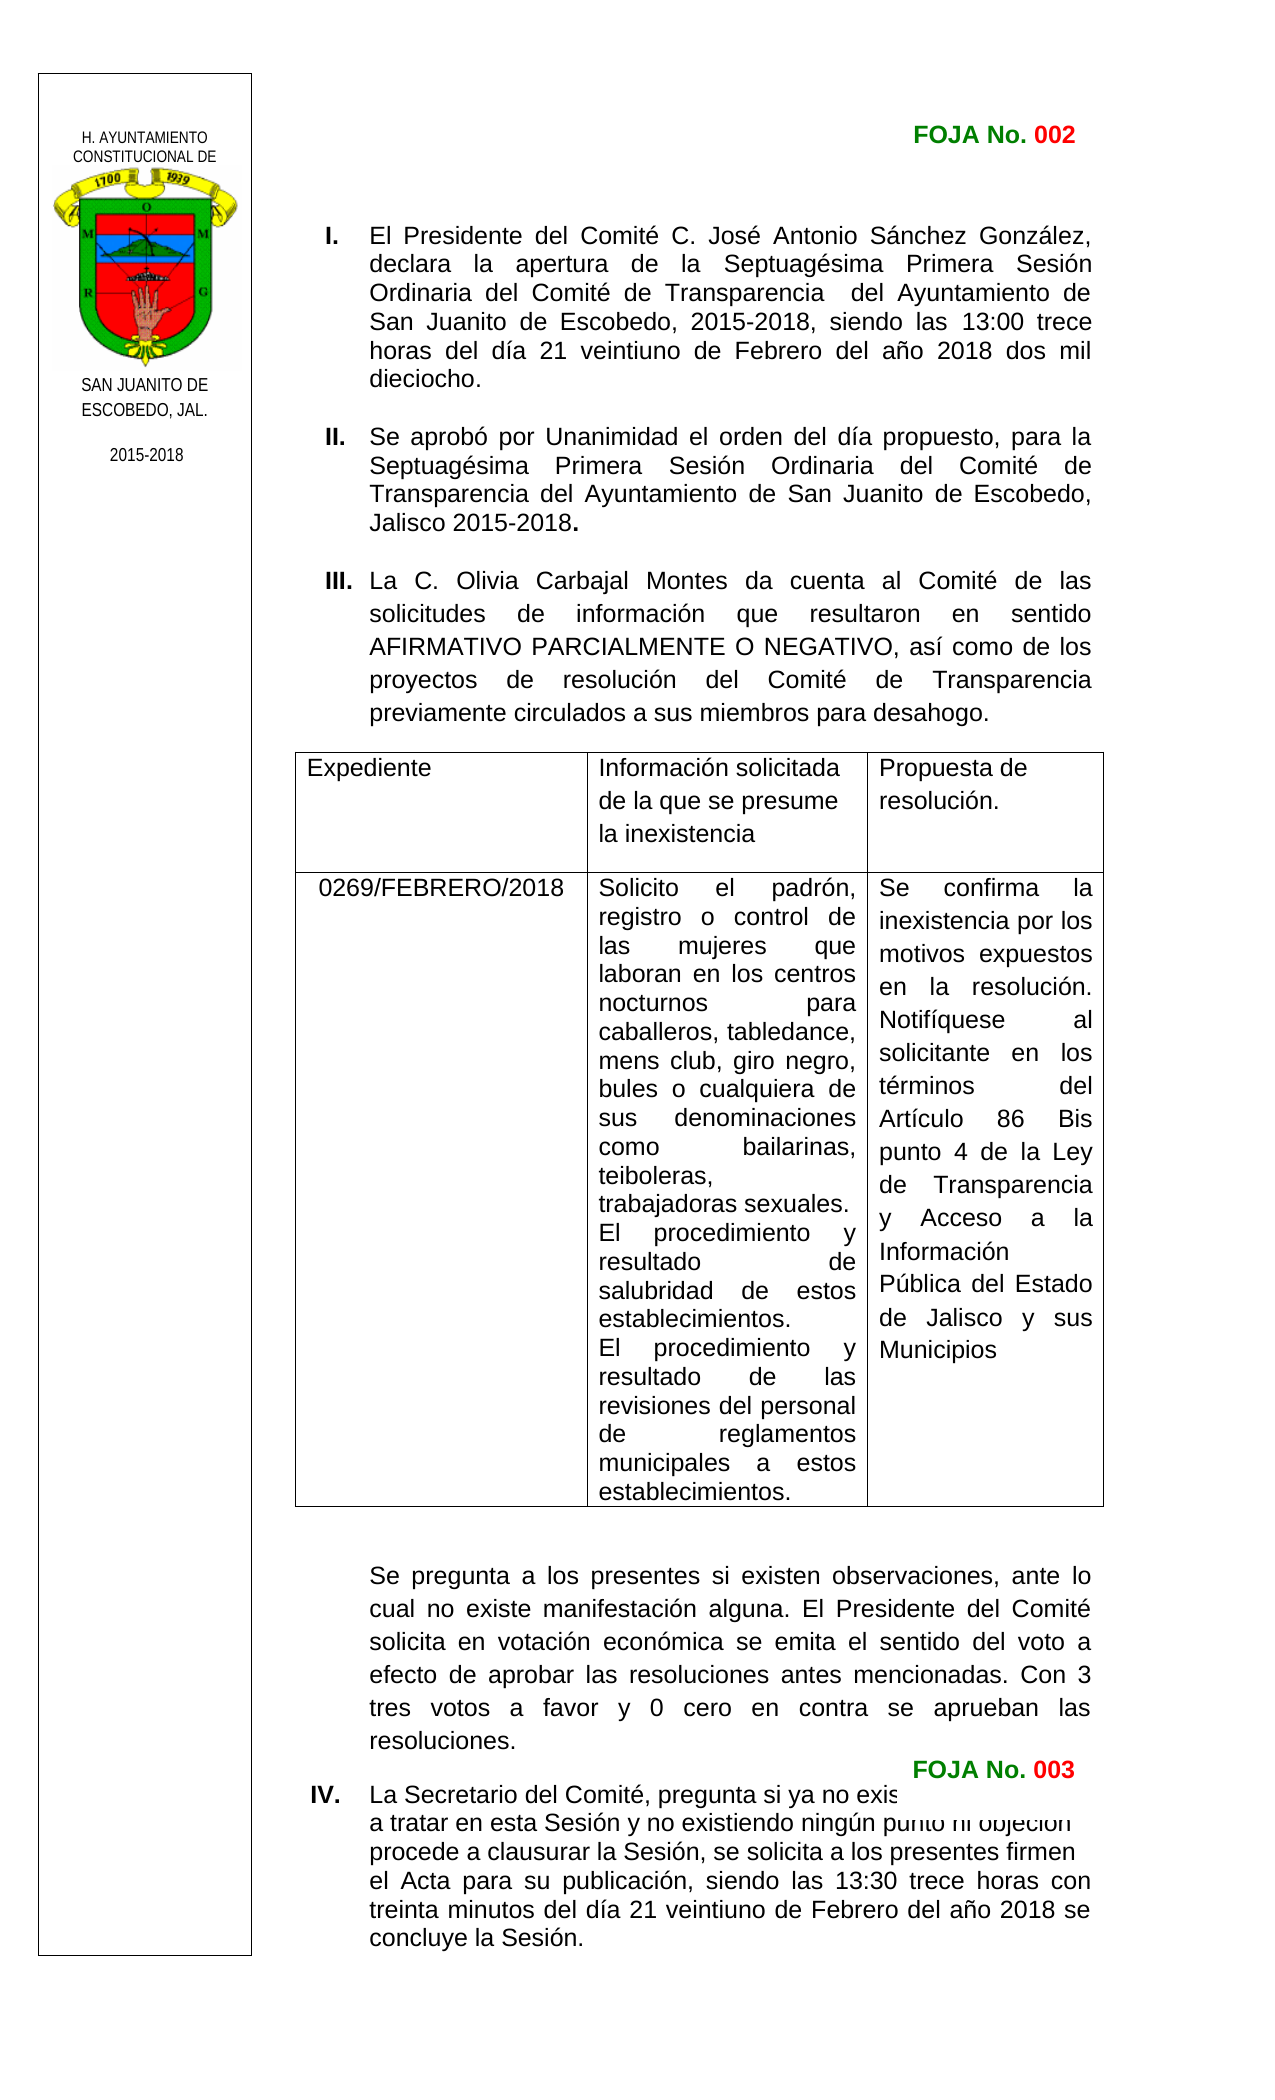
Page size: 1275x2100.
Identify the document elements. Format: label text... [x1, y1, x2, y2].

list a tratar en esta Sesión y no existiendo ningún punto ni objeción [369, 1808, 1092, 1837]
list procede a clausurar la Sesión, se solicita a los presentes firmen [369, 1837, 1092, 1866]
list El Presidente del Comité C. José Antonio Sánchez González, declara la apertura de la Septuagésima Primera Sesión Ordinaria del Comité de Transparencia del Ayuntamiento de San Juanito de Escobedo, 2015-2018, siendo las 13:00 trece horas del día 21 veintiuno de Febrero del año 2018 dos mil dieciocho. [325, 221, 1092, 393]
list La Secretario del Comité, pregunta si ya no existe un punto más [310, 1779, 897, 1808]
table_header Información solicitada de la que se presume la inexistencia [588, 753, 867, 872]
table_cell Se confirma la inexistencia por los motivos expuestos en la resolución. Notifíquese al solicitante en los términos del Artículo 86 Bis punto 4 de la Ley de Transparencia y Acceso a la Información Pública del Estado de Jalisco y sus Municipios [868, 873, 1103, 1506]
table_cell Solicito el padrón, registro o control de las mujeres que laboran en los centros nocturnos para caballeros, tabledance, mens club, giro negro, bules o cualquiera de sus denominaciones como bailarinas, teiboleras, trabajadoras sexuales. El procedimiento y resultado de salubridad de estos establecimientos. El procedimiento y resultado de las revisiones del personal de reglamentos municipales a estos establecimientos. [588, 873, 867, 1506]
list La C. Olivia Carbajal Montes da cuenta al Comité de las solicitudes de información que resultaron en sentido AFIRMATIVO PARCIALMENTE O NEGATIVO, así como de los proyectos de resolución del Comité de Transparencia previamente circulados a sus miembros para desahogo. [325, 566, 1092, 727]
table_header Expediente [296, 753, 587, 872]
table_cell 0269/FEBRERO/2018 [296, 873, 587, 1506]
list Se pregunta a los presentes si existen observaciones, ante lo cual no existe manifestación alguna. El Presidente del Comité solicita en votación económica se emita el sentido del voto a efecto de aprobar las resoluciones antes mencionadas. Con 3 tres votos a favor y 0 cero en contra se aprueban las resoluciones. [369, 1561, 1092, 1754]
list Se aprobó por Unanimidad el orden del día propuesto, para la Septuagésima Primera Sesión Ordinaria del Comité de Transparencia del Ayuntamiento de San Juanito de Escobedo, Jalisco 2015-2018. [325, 422, 1092, 537]
table_header Propuesta de resolución. [868, 753, 1103, 872]
list el Acta para su publicación, siendo las 13:30 trece horas con treinta minutos del día 21 veintiuno de Febrero del año 2018 se concluye la Sesión. [369, 1866, 1092, 1952]
